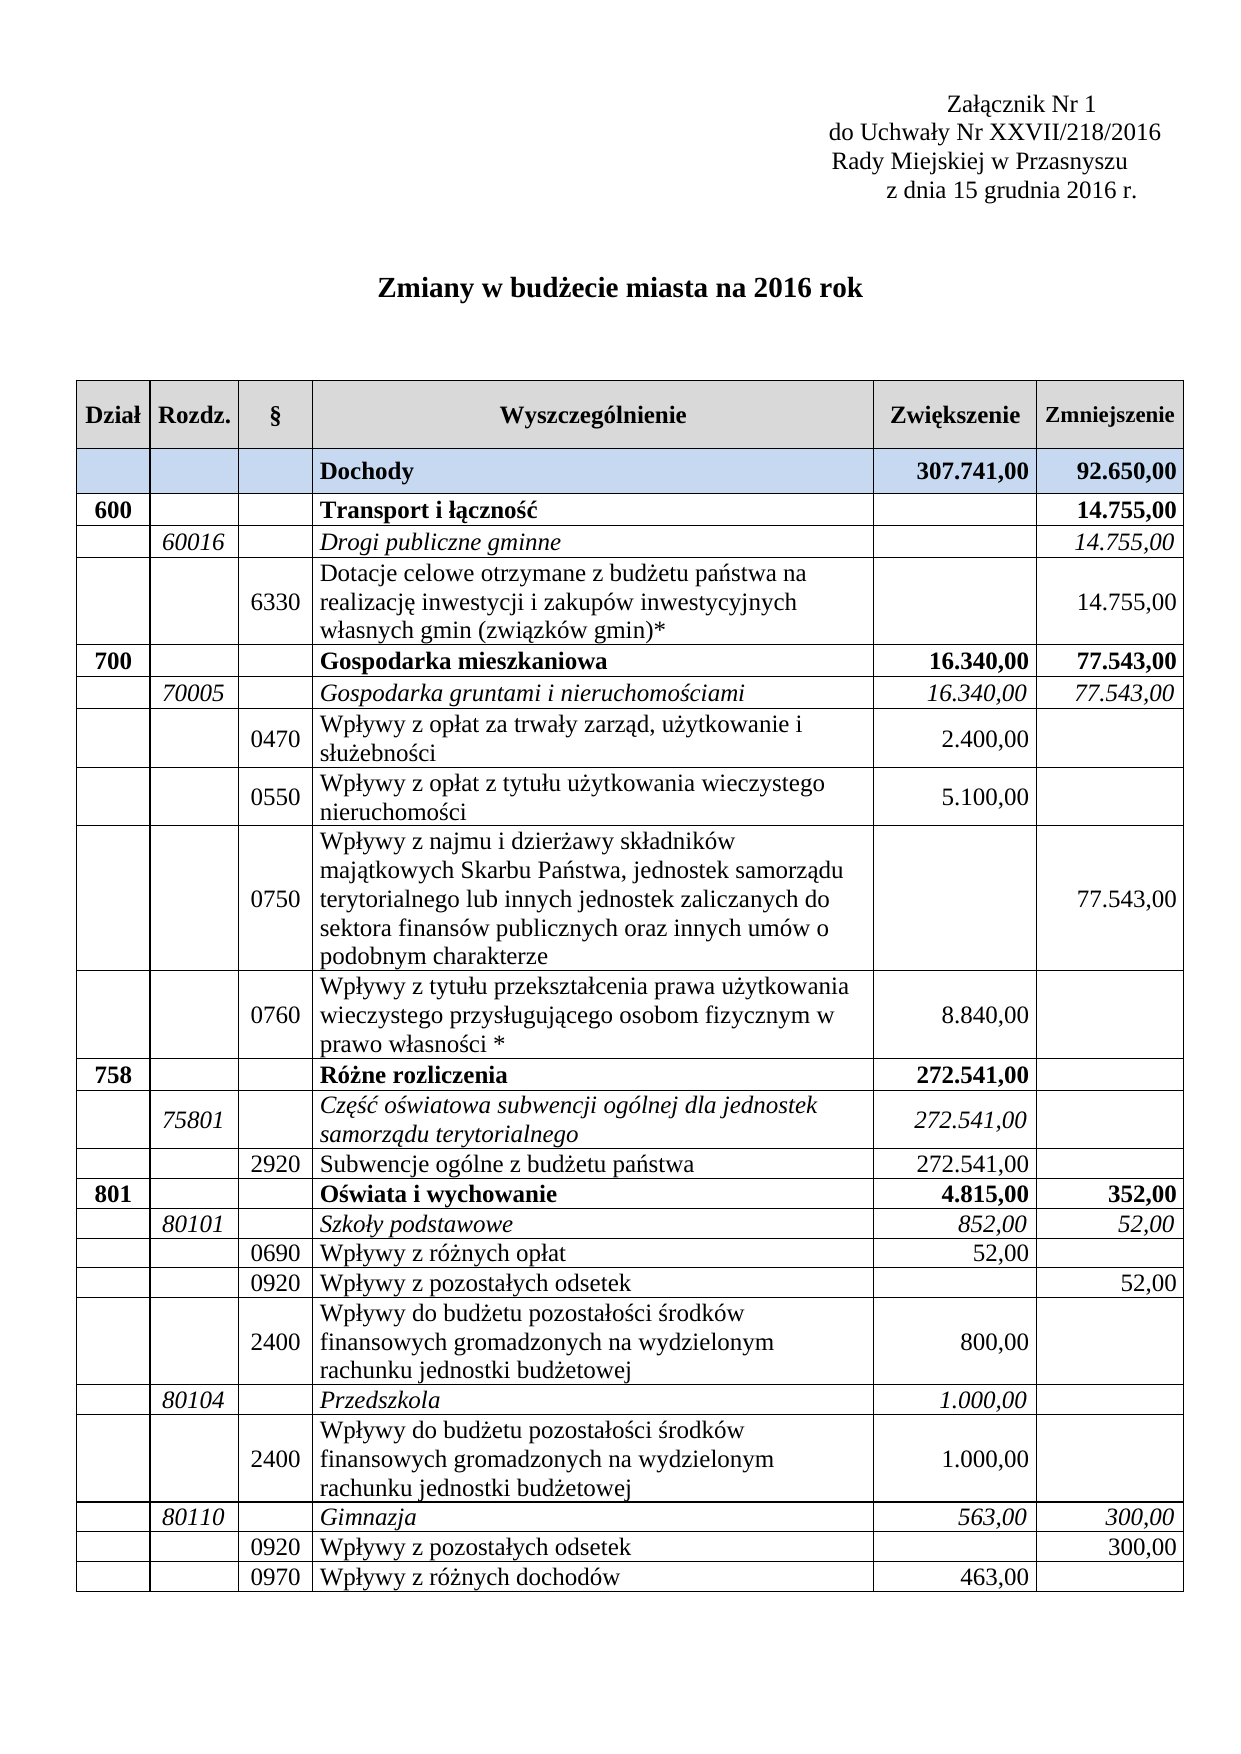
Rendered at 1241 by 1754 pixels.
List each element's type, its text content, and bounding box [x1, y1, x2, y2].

table_cell [151, 449, 238, 493]
table_cell [1037, 1562, 1183, 1591]
table_cell [874, 494, 1036, 525]
table_cell [874, 826, 1036, 970]
text do Uchwały Nr XXVII/218/2016 [260, 117, 1161, 146]
table_cell 0750 [239, 826, 312, 970]
table_cell Wpływy z opłat z tytułu użytkowania wieczystego nieruchomości [313, 768, 873, 825]
table_cell 70005 [151, 677, 238, 708]
table_cell [151, 1415, 238, 1501]
table_cell Wpływy z pozostałych odsetek [313, 1532, 873, 1561]
table_header § [239, 381, 312, 448]
table_cell [874, 558, 1036, 644]
table_cell 2400 [239, 1298, 312, 1384]
table_cell 758 [77, 1059, 149, 1089]
table_cell [1037, 1298, 1183, 1384]
table_cell Wpływy do budżetu pozostałości środków finansowych gromadzonych na wydzielonym rachunku jednostki budżetowej [313, 1298, 873, 1384]
table_cell 1.000,00 [874, 1415, 1036, 1501]
table_cell 0760 [239, 971, 312, 1057]
table_cell [239, 1503, 312, 1531]
table_cell Transport i łączność [313, 494, 873, 525]
table_cell [77, 1298, 149, 1384]
table_cell [77, 449, 149, 493]
table_cell [77, 1532, 149, 1561]
table_cell [1037, 768, 1183, 825]
table_cell 272.541,00 [874, 1091, 1036, 1148]
table_cell [77, 709, 149, 767]
table_cell 6330 [239, 558, 312, 644]
table_cell 801 [77, 1179, 149, 1208]
table_cell 352,00 [1037, 1179, 1183, 1208]
table_cell 14.755,00 [1037, 494, 1183, 525]
table_cell [1037, 1091, 1183, 1148]
table_cell 852,00 [874, 1209, 1036, 1237]
table_cell 5.100,00 [874, 768, 1036, 825]
table_cell [874, 526, 1036, 557]
table_cell 272.541,00 [874, 1059, 1036, 1089]
table_cell [151, 768, 238, 825]
table_cell [1037, 1149, 1183, 1178]
table_cell 1.000,00 [874, 1385, 1036, 1414]
table_cell [77, 1209, 149, 1237]
table_cell [77, 1503, 149, 1531]
table_cell 0970 [239, 1562, 312, 1591]
table_cell [77, 768, 149, 825]
table_cell 80104 [151, 1385, 238, 1414]
table_cell 4.815,00 [874, 1179, 1036, 1208]
table_cell [77, 1385, 149, 1414]
table_cell 272.541,00 [874, 1149, 1036, 1178]
table_cell [77, 826, 149, 970]
table_cell 14.755,00 [1037, 558, 1183, 644]
table_cell [77, 971, 149, 1057]
table_header Rozdz. [151, 381, 238, 448]
table_cell 60016 [151, 526, 238, 557]
table_cell 800,00 [874, 1298, 1036, 1384]
table_cell 75801 [151, 1091, 238, 1148]
table_cell Część oświatowa subwencji ogólnej dla jednostek samorządu terytorialnego [313, 1091, 873, 1148]
table_cell 16.340,00 [874, 645, 1036, 676]
table_cell 307.741,00 [874, 449, 1036, 493]
table_cell [151, 1268, 238, 1297]
table_cell 0920 [239, 1268, 312, 1297]
text Rady Miejskiej w Przasnyszu [260, 146, 1128, 175]
table_cell [77, 526, 149, 557]
table_cell [151, 645, 238, 676]
table_cell [1037, 971, 1183, 1057]
table_cell [1037, 1415, 1183, 1501]
table_cell [239, 1385, 312, 1414]
table_cell [1037, 1059, 1183, 1089]
table_header Wyszczególnienie [313, 381, 873, 448]
table_cell Dochody [313, 449, 873, 493]
table_cell [239, 677, 312, 708]
table_cell Oświata i wychowanie [313, 1179, 873, 1208]
table_cell [151, 826, 238, 970]
table_cell [77, 1239, 149, 1267]
table_cell Dotacje celowe otrzymane z budżetu państwa na realizację inwestycji i zakupów inwestycyjnych własnych gmin (związków gmin)* [313, 558, 873, 644]
table_cell [77, 1562, 149, 1591]
table_cell [1037, 1239, 1183, 1267]
table_cell [239, 645, 312, 676]
table_cell 52,00 [874, 1239, 1036, 1267]
table_cell [77, 1415, 149, 1501]
table_cell 300,00 [1037, 1503, 1183, 1531]
table_cell 0470 [239, 709, 312, 767]
table_cell Wpływy z opłat za trwały zarząd, użytkowanie i służebności [313, 709, 873, 767]
table_cell Gospodarka gruntami i nieruchomościami [313, 677, 873, 708]
table_cell 2.400,00 [874, 709, 1036, 767]
table_cell Wpływy z tytułu przekształcenia prawa użytkowania wieczystego przysługującego osobom fizycznym w prawo własności * [313, 971, 873, 1057]
table_cell [151, 558, 238, 644]
table_header Zmniejszenie [1037, 381, 1183, 448]
table_cell 77.543,00 [1037, 826, 1183, 970]
table_cell 2400 [239, 1415, 312, 1501]
table_cell 463,00 [874, 1562, 1036, 1591]
table_header Dział [77, 381, 149, 448]
table_cell Wpływy z różnych dochodów [313, 1562, 873, 1591]
table_cell Szkoły podstawowe [313, 1209, 873, 1237]
table_cell 92.650,00 [1037, 449, 1183, 493]
text Załącznik Nr 1 [112, 89, 1096, 117]
table_cell [151, 1059, 238, 1089]
table_cell 563,00 [874, 1503, 1036, 1531]
table_cell Przedszkola [313, 1385, 873, 1414]
table_cell [151, 494, 238, 525]
table_cell Wpływy z najmu i dzierżawy składników majątkowych Skarbu Państwa, jednostek samorządu terytorialnego lub innych jednostek zaliczanych do sektora finansów publicznych oraz innych umów o podobnym charakterze [313, 826, 873, 970]
table_cell Gimnazja [313, 1503, 873, 1531]
table_cell 700 [77, 645, 149, 676]
table_cell [239, 494, 312, 525]
table_cell 0550 [239, 768, 312, 825]
text Zmiany w budżecie miasta na 2016 rok [112, 270, 1128, 303]
table_cell [151, 1179, 238, 1208]
table_cell 14.755,00 [1037, 526, 1183, 557]
table_cell Subwencje ogólne z budżetu państwa [313, 1149, 873, 1178]
text z dnia 15 grudnia 2016 r. [112, 175, 1137, 213]
table_cell 600 [77, 494, 149, 525]
table_cell [239, 1209, 312, 1237]
table_cell Gospodarka mieszkaniowa [313, 645, 873, 676]
table_cell 300,00 [1037, 1532, 1183, 1561]
table_cell 52,00 [1037, 1209, 1183, 1237]
table_cell [151, 709, 238, 767]
table_cell 16.340,00 [874, 677, 1036, 708]
table_cell [1037, 1385, 1183, 1414]
table_cell [77, 1091, 149, 1148]
table_cell Wpływy z różnych opłat [313, 1239, 873, 1267]
table_cell [239, 1059, 312, 1089]
table_header Zwiększenie [874, 381, 1036, 448]
table_cell [874, 1532, 1036, 1561]
table_cell [239, 526, 312, 557]
table_cell [151, 1562, 238, 1591]
table_cell 77.543,00 [1037, 677, 1183, 708]
table_cell Wpływy z pozostałych odsetek [313, 1268, 873, 1297]
table_cell [151, 1532, 238, 1561]
table_cell [77, 677, 149, 708]
table_cell Drogi publiczne gminne [313, 526, 873, 557]
table_cell [239, 1179, 312, 1208]
table_cell 80110 [151, 1503, 238, 1531]
table_cell 2920 [239, 1149, 312, 1178]
table_cell 77.543,00 [1037, 645, 1183, 676]
table_cell [77, 1268, 149, 1297]
table_cell [77, 1149, 149, 1178]
table_cell [151, 1149, 238, 1178]
table_cell [151, 1239, 238, 1267]
table_cell 8.840,00 [874, 971, 1036, 1057]
table_cell 0690 [239, 1239, 312, 1267]
table_cell [151, 971, 238, 1057]
table_cell Różne rozliczenia [313, 1059, 873, 1089]
table_cell [239, 449, 312, 493]
table_cell 52,00 [1037, 1268, 1183, 1297]
table_cell [77, 558, 149, 644]
table_cell [1037, 709, 1183, 767]
table_cell 80101 [151, 1209, 238, 1237]
table_cell 0920 [239, 1532, 312, 1561]
table_cell [151, 1298, 238, 1384]
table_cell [313, 1415, 873, 1501]
table_cell [239, 1091, 312, 1148]
table_cell [874, 1268, 1036, 1297]
